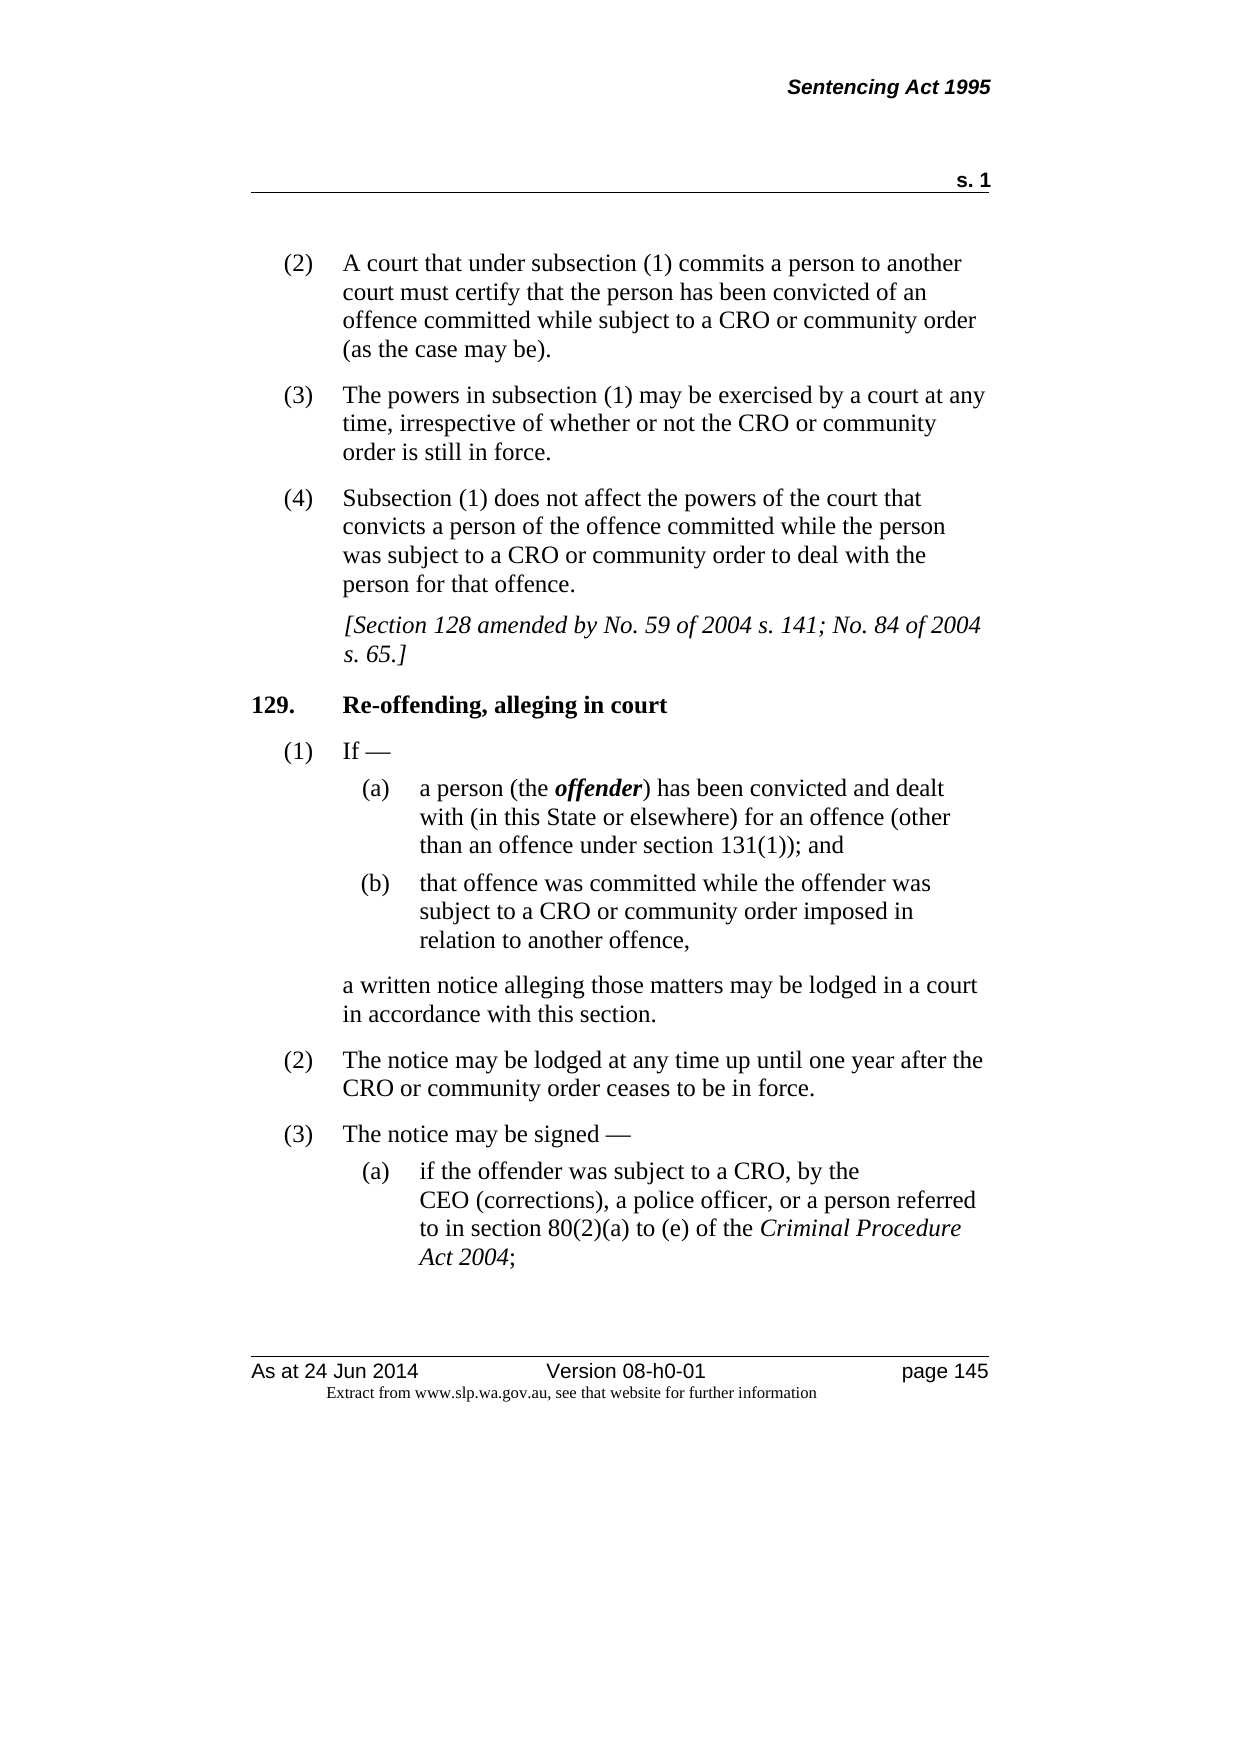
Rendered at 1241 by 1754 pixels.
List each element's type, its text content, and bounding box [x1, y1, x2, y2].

text (4) Subsection (1) does not affect the powers of the court that convicts a person of the offence committed while the person was subject to a CRO or community order to deal with the person for that offence. [251, 483, 989, 598]
text (1) If — [251, 736, 989, 765]
text (3) The powers in subsection (1) may be exercised by a court at any time, irrespective of whether or not the CRO or community order is still in force. [251, 380, 989, 466]
text (b) that offence was committed while the offender was subject to a CRO or community order imposed in relation to another offence, [251, 868, 989, 954]
subtitle 129. Re-offending, alleging in court [251, 691, 989, 719]
text a written notice alleging those matters may be lodged in a court in accordance with this section. [251, 971, 989, 1028]
text (3) The notice may be signed — [251, 1119, 989, 1148]
text [Section 128 amended by No. 59 of 2004 s. 141; No. 84 of 2004 s. 65.] [251, 610, 989, 668]
text (2) The notice may be lodged at any time up until one year after the CRO or community order ceases to be in force. [251, 1045, 989, 1102]
text (2) A court that under subsection (1) commits a person to another court must certify that the person has been convicted of an offence committed while subject to a CRO or community order (as the case may be). [251, 248, 989, 363]
text (a) a person (the offender) has been convicted and dealt with (in this State or elsewhere) for an offence (other than an offence under section 131(1)); and [251, 773, 989, 859]
text (a) if the offender was subject to a CRO, by the CEO (corrections), a police officer, or a person referred to in section 80(2)(a) to (e) of the Criminal Procedure Act 2004; [251, 1156, 989, 1271]
